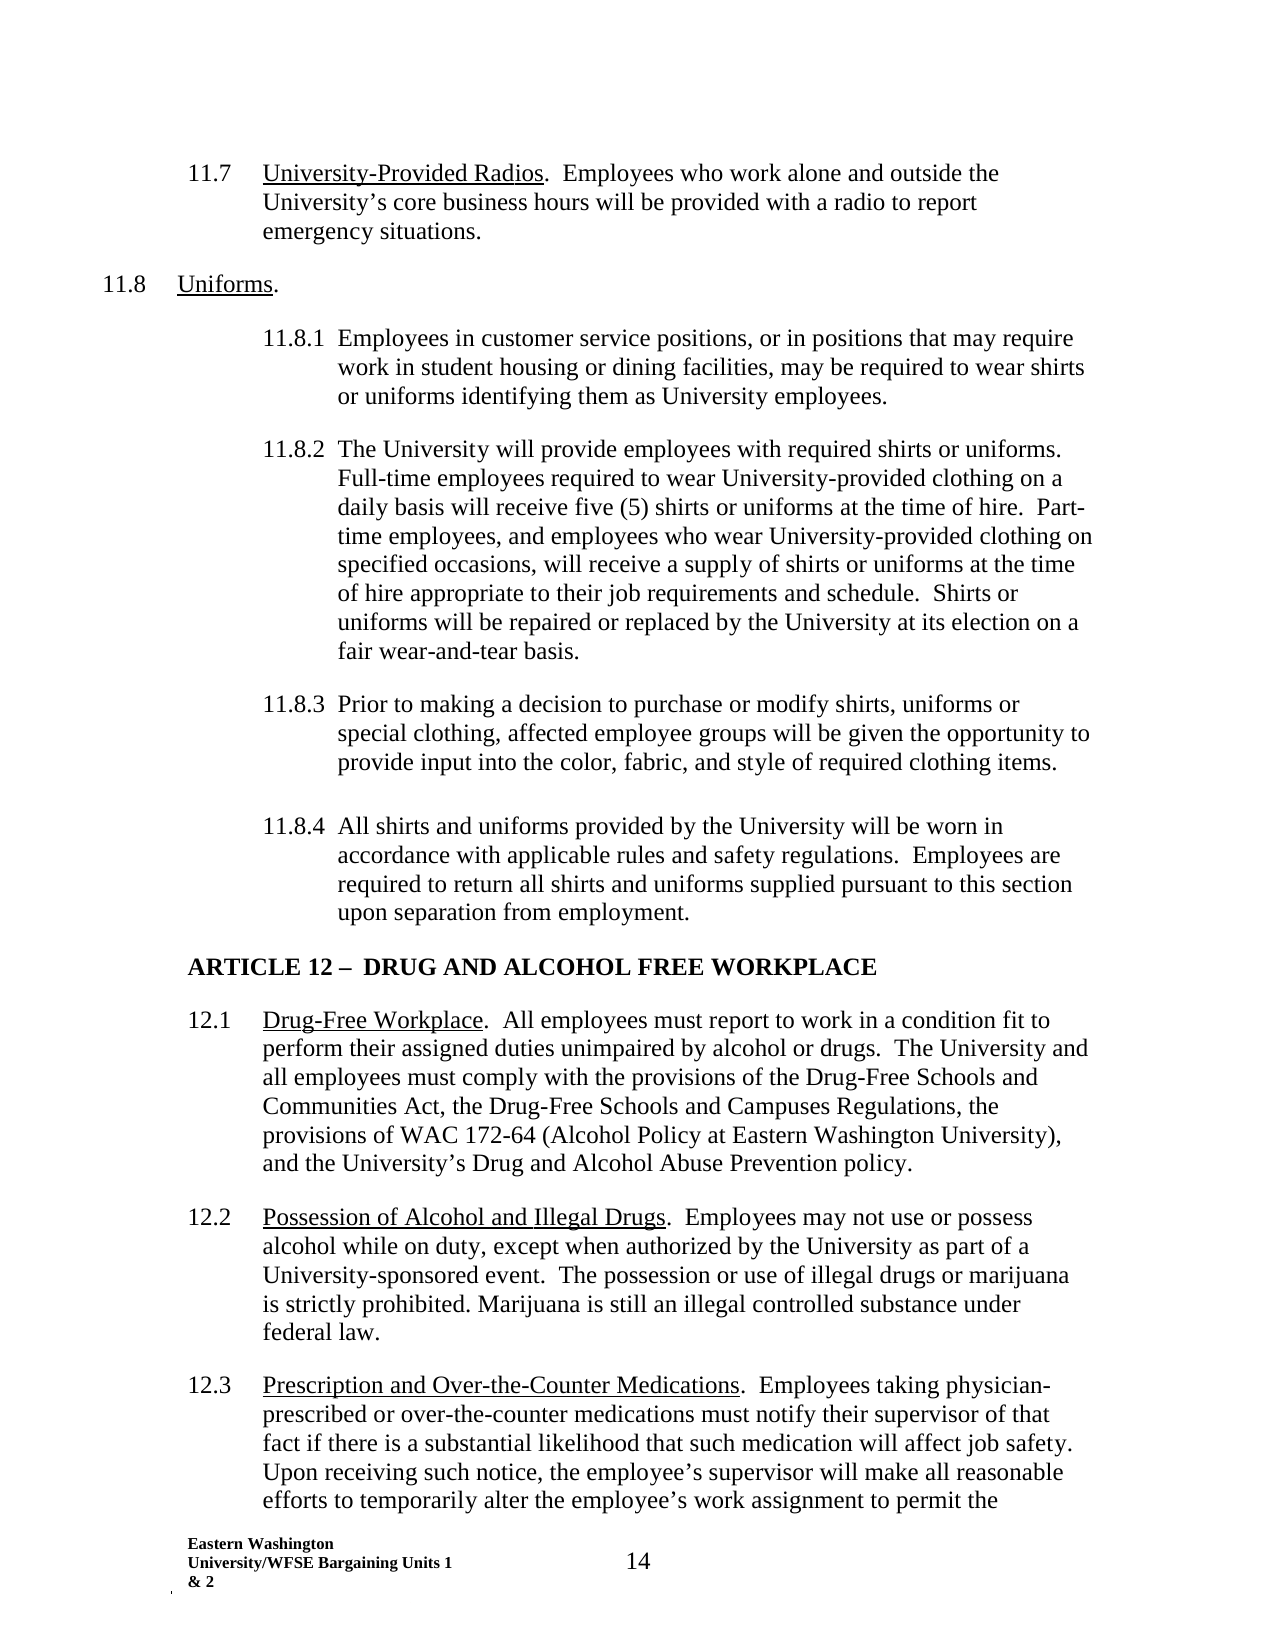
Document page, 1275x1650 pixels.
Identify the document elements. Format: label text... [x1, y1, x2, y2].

text Full-time employees required to wear University-provided clothing on a daily basis will receive five (5) shirts or uniforms at the time of hire. Part- time employees, and employees who wear University-provided clothing on specified occasions, will receive a supply of shirts or uniforms at the time of hire appropriate to their job requirements and schedule. Shirts or uniforms will be repaired or replaced by the University at its election on a fair wear-and-tear basis. [337, 463, 1092, 664]
list All shirts and uniforms provided by the University will be worn in accordance with applicable rules and safety regulations. Employees are required to return all shirts and uniforms supplied pursuant to this section upon separation from employment. [262, 811, 1081, 926]
list Uniforms. [102, 269, 1106, 298]
list Employees in customer service positions, or in positions that may require work in student housing or dining facilities, may be required to wear shirts or uniforms identifying them as University employees. [262, 323, 1093, 409]
list Prior to making a decision to purchase or modify shirts, uniforms or special clothing, affected employee groups will be given the opportunity to provide input into the color, fabric, and style of required clothing items. [262, 689, 1090, 776]
list University-Provided Radios. Employees who work alone and outside the University’s core business hours will be provided with a radio to report emergency situations. [187, 158, 1007, 244]
list Possession of Alcohol and Illegal Drugs. Employees may not use or possess alcohol while on duty, except when authorized by the University as part of a University-sponsored event. The possession or use of illegal drugs or marijuana is strictly prohibited. Marijuana is still an illegal controlled substance under federal law. [187, 1202, 1076, 1346]
list The University will provide employees with required shirts or uniforms. [262, 434, 1106, 463]
subtitle ARTICLE 12 – DRUG AND ALCOHOL FREE WORKPLACE [187, 952, 1106, 981]
list Drug-Free Workplace. All employees must report to work in a condition fit to perform their assigned duties unimpaired by alcohol or drugs. The University and all employees must comply with the provisions of the Drug-Free Schools and Communities Act, the Drug-Free Schools and Campuses Regulations, the provisions of WAC 172-64 (Alcohol Policy at Eastern Washington University), and the University’s Drug and Alcohol Abuse Prevention policy. [187, 1005, 1094, 1177]
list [187, 1371, 1080, 1514]
